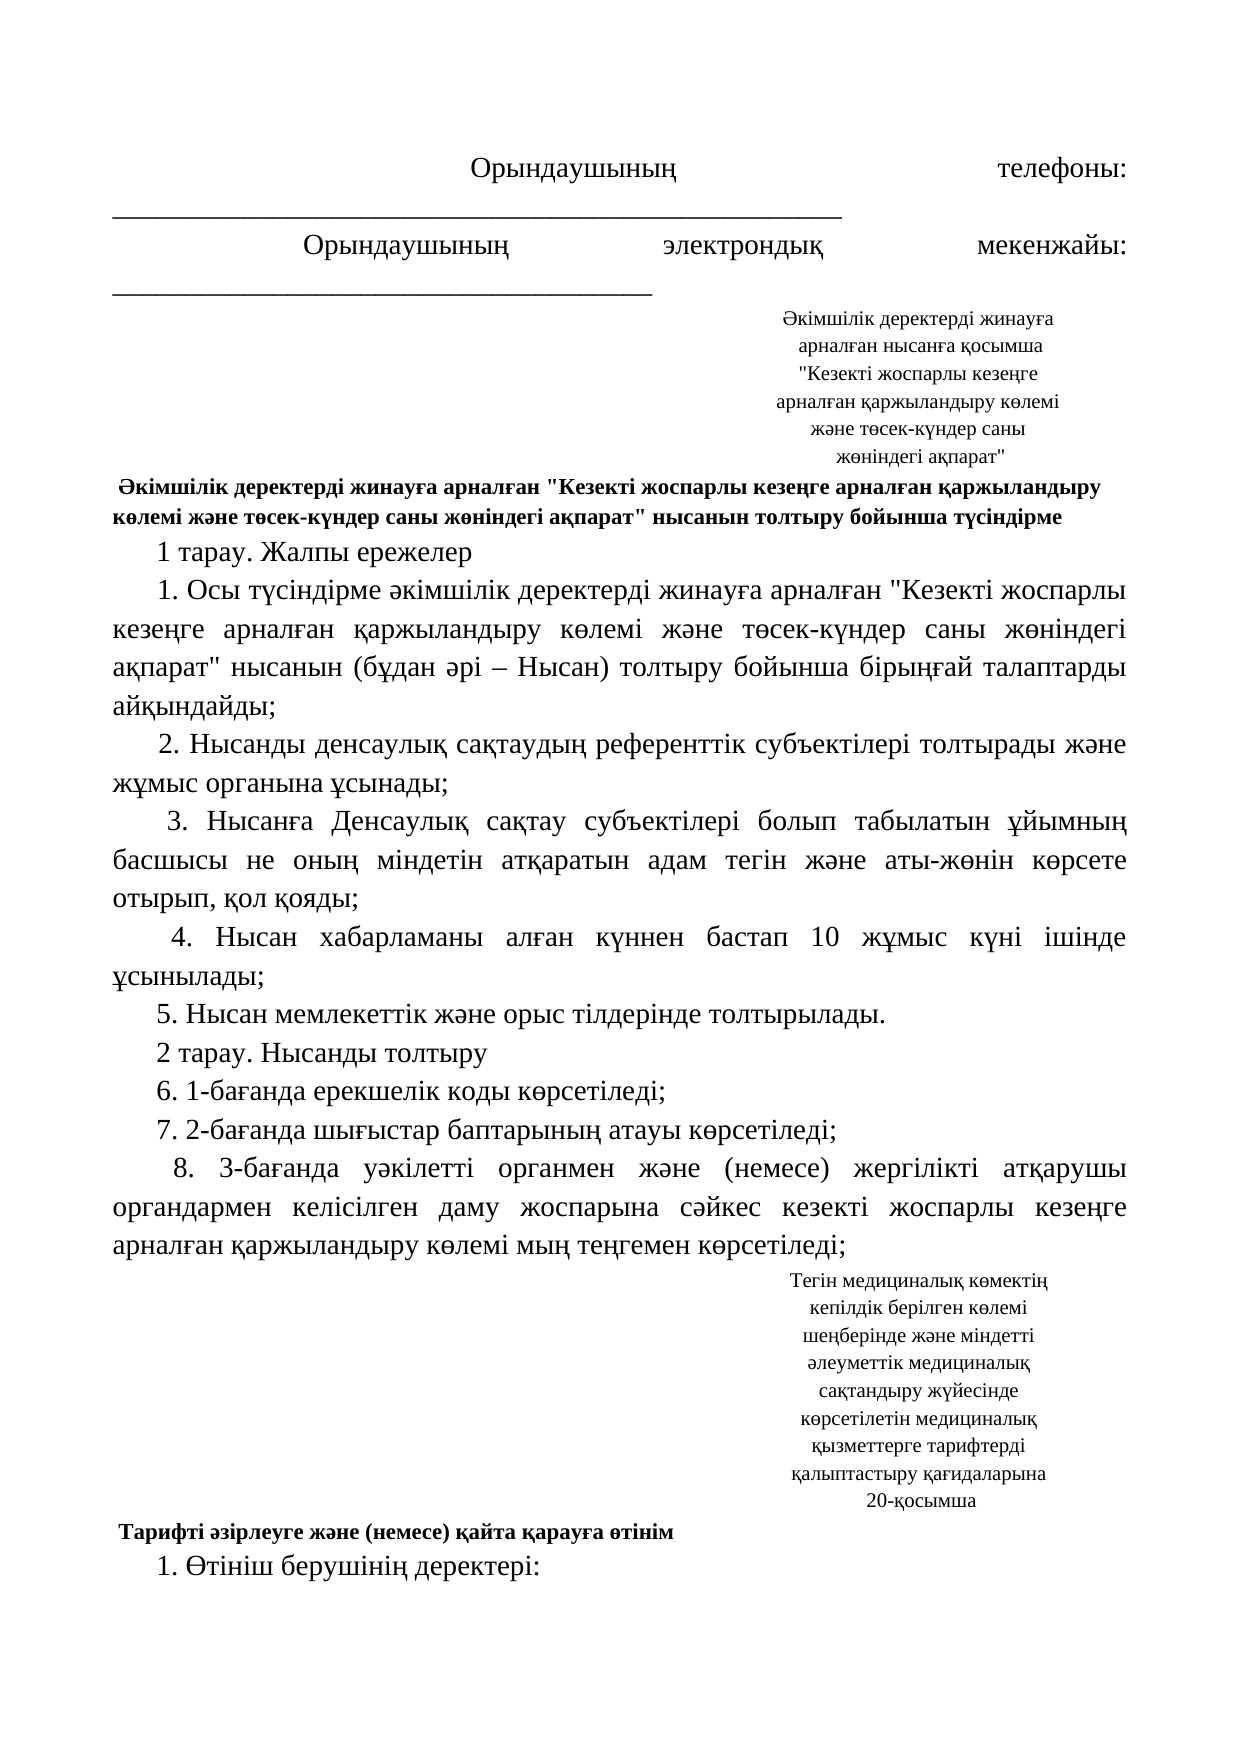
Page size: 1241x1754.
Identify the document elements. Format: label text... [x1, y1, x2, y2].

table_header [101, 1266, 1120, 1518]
text 5. Нысан мемлекеттік және орыс тілдерінде толтырылады. [112, 996, 1128, 1030]
text 4. Нысан хабарламаны алған күннен бастап 10 жұмыс күні ішінде ұсынылады; [112, 919, 1128, 991]
text Орындаушының электрондық мекенжайы: _____________________________________ [112, 227, 1128, 299]
text 2. Нысанды денсаулық сақтаудың референттік субъектілері толтырады және жұмыс органына ұсынады; [112, 726, 1128, 798]
text 7. 2-бағанда шығыстар баптарының атауы көрсетіледі; [112, 1112, 1128, 1145]
text Тарифті әзірлеуге және (немесе) қайта қарауға өтінім [112, 1518, 1128, 1544]
text 6. 1-бағанда ерекшелік коды көрсетіледі; [112, 1073, 1128, 1107]
text 2 тарау. Нысанды толтыру [112, 1035, 1128, 1068]
text 3. Нысанға Денсаулық сақтау субъектілері болып табылатын ұйымның басшысы не оның міндетін атқаратын адам тегін және аты-жөнін көрсете отырып, қол қояды; [112, 803, 1128, 914]
text 8. 3-бағанда уәкілетті органмен және (немесе) жергілікті атқарушы органдармен келісілген даму жоспарына сәйкес кезекті жоспарлы кезеңге арналған қаржыландыру көлемі мың теңгемен көрсетіледі; [112, 1150, 1128, 1261]
text Орындаушының телефоны: __________________________________________________ [112, 150, 1128, 222]
text Әкімшілік деректерді жинауға арналған "Кезекті жоспарлы кезеңге арналған қаржыландыру көлемі және төсек-күндер саны жөніндегі ақпарат" нысанын толтыру бойынша түсіндірме [112, 473, 1128, 530]
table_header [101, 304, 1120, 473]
text 1 тарау. Жалпы ережелер [112, 534, 1128, 567]
text 1. Өтініш берушінің деректері: [112, 1548, 1128, 1582]
text 1. Осы түсіндірме әкімшілік деректерді жинауға арналған "Кезекті жоспарлы кезеңге арналған қаржыландыру көлемі және төсек-күндер саны жөніндегі ақпарат" нысанын (бұдан әрі – Нысан) толтыру бойынша бірыңғай талаптарды айқындайды; [112, 572, 1128, 721]
